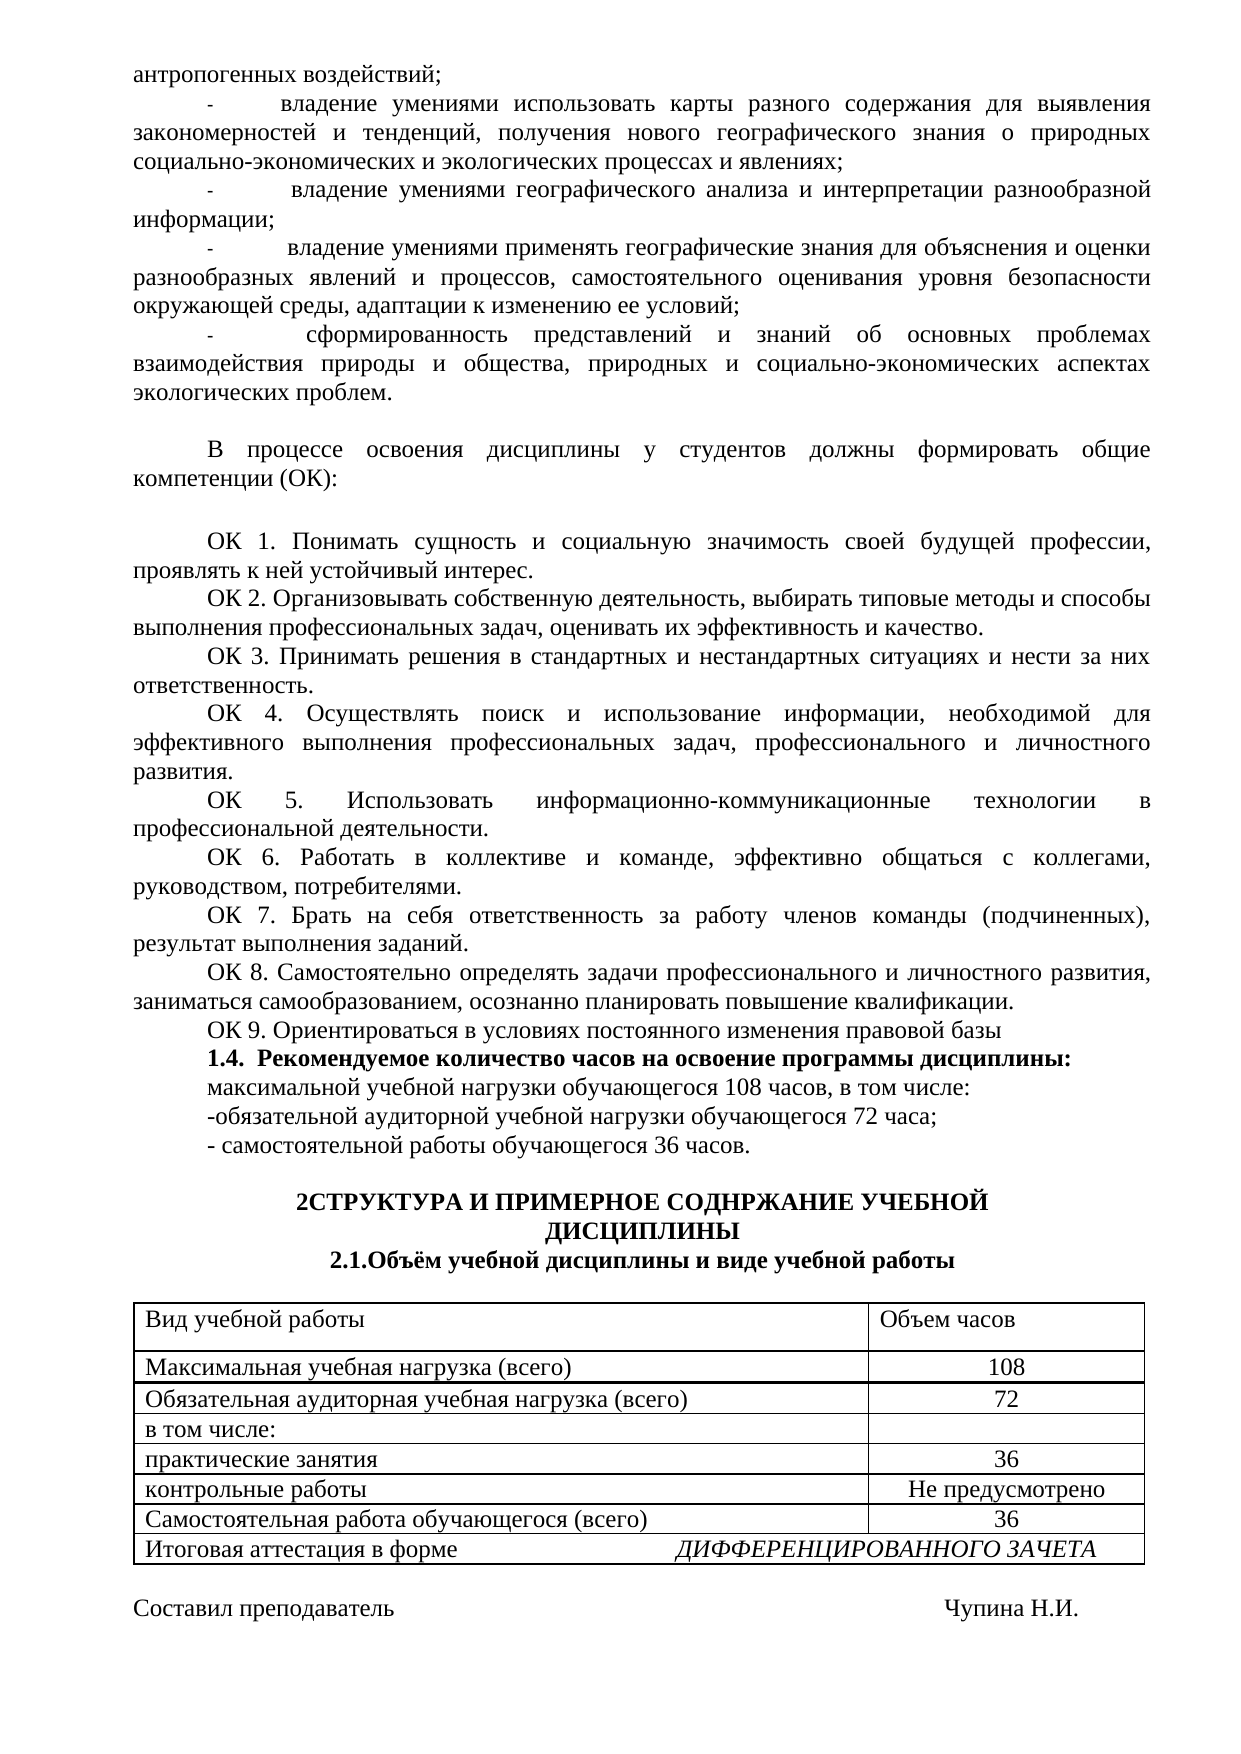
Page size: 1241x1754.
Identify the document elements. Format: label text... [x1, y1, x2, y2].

table_cell Итоговая аттестация в форме ДИФФЕРЕНЦИРОВАННОГО ЗАЧЕТА [135, 1534, 1144, 1563]
table_cell 36 [869, 1444, 1144, 1473]
table_cell в том числе: [135, 1414, 868, 1443]
table_cell Самостоятельная работа обучающегося (всего) [135, 1505, 868, 1533]
table_cell контрольные работы [135, 1475, 868, 1503]
text ОК 9. Ориентироваться в условиях постоянного изменения правовой базы [133, 1015, 1152, 1043]
text - самостоятельной работы обучающегося 36 часов. [133, 1130, 1152, 1158]
list владение умениями использовать карты разного содержания для выявления закономерностей и тенденций, получения нового географического знания о природных социально-экономических и экологических процессах и явлениях; [133, 88, 1152, 174]
table_cell 72 [869, 1384, 1144, 1412]
table_cell Максимальная учебная нагрузка (всего) [135, 1352, 868, 1381]
text ОК 2. Организовывать собственную деятельность, выбирать типовые методы и способы выполнения профессиональных задач, оценивать их эффективность и качество. [133, 583, 1152, 641]
text ДИСЦИПЛИНЫ [133, 1216, 1152, 1245]
text ОК 5. Использовать информационно-коммуникационные технологии в профессиональной деятельности. [133, 785, 1152, 842]
text 2.1.Объём учебной дисциплины и виде учебной работы [133, 1245, 1152, 1273]
text -обязательной аудиторной учебной нагрузки обучающегося 72 часа; [133, 1101, 1152, 1130]
text максимальной учебной нагрузки обучающегося 108 часов, в том числе: [133, 1072, 1152, 1101]
text ОК 8. Самостоятельно определять задачи профессионального и личностного развития, заниматься самообразованием, осознанно планировать повышение квалификации. [133, 957, 1152, 1015]
list владение умениями применять географические знания для объяснения и оценки разнообразных явлений и процессов, самостоятельного оценивания уровня безопасности окружающей среды, адаптации к изменению ее условий; [133, 232, 1152, 319]
text ОК 7. Брать на себя ответственность за работу членов команды (подчиненных), результат выполнения заданий. [133, 900, 1152, 957]
table_header Вид учебной работы [135, 1304, 868, 1350]
text ОК 6. Работать в коллективе и команде, эффективно общаться с коллегами, руководством, потребителями. [133, 842, 1152, 900]
table_cell [869, 1414, 1144, 1443]
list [133, 59, 1152, 88]
table_cell Обязательная аудиторная учебная нагрузка (всего) [135, 1384, 868, 1412]
text В процессе освоения дисциплины у студентов должны формировать общие компетенции (ОК): [133, 434, 1152, 492]
text Составил преподаватель Чупина Н.И. [133, 1593, 1152, 1622]
table_cell 108 [869, 1352, 1144, 1381]
text ОК 1. Понимать сущность и социальную значимость своей будущей профессии, проявлять к ней устойчивый интерес. [133, 526, 1152, 583]
table_cell практические занятия [135, 1444, 868, 1473]
text 2СТРУКТУРА И ПРИМЕРНОЕ СОДНРЖАНИЕ УЧЕБНОЙ [133, 1187, 1152, 1216]
list владение умениями географического анализа и интерпретации разнообразной информации; [133, 174, 1152, 232]
text ОК 3. Принимать решения в стандартных и нестандартных ситуациях и нести за них ответственность. [133, 641, 1152, 698]
table_cell Не предусмотрено [869, 1475, 1144, 1503]
text ОК 4. Осуществлять поиск и использование информации, необходимой для эффективного выполнения профессиональных задач, профессионального и личностного развития. [133, 698, 1152, 785]
text 1.4. Рекомендуемое количество часов на освоение программы дисциплины: [133, 1043, 1152, 1072]
list сформированность представлений и знаний об основных проблемах взаимодействия природы и общества, природных и социально-экономических аспектах экологических проблем. [133, 319, 1152, 406]
table_cell 36 [869, 1505, 1144, 1533]
table_header Объем часов [869, 1304, 1144, 1350]
